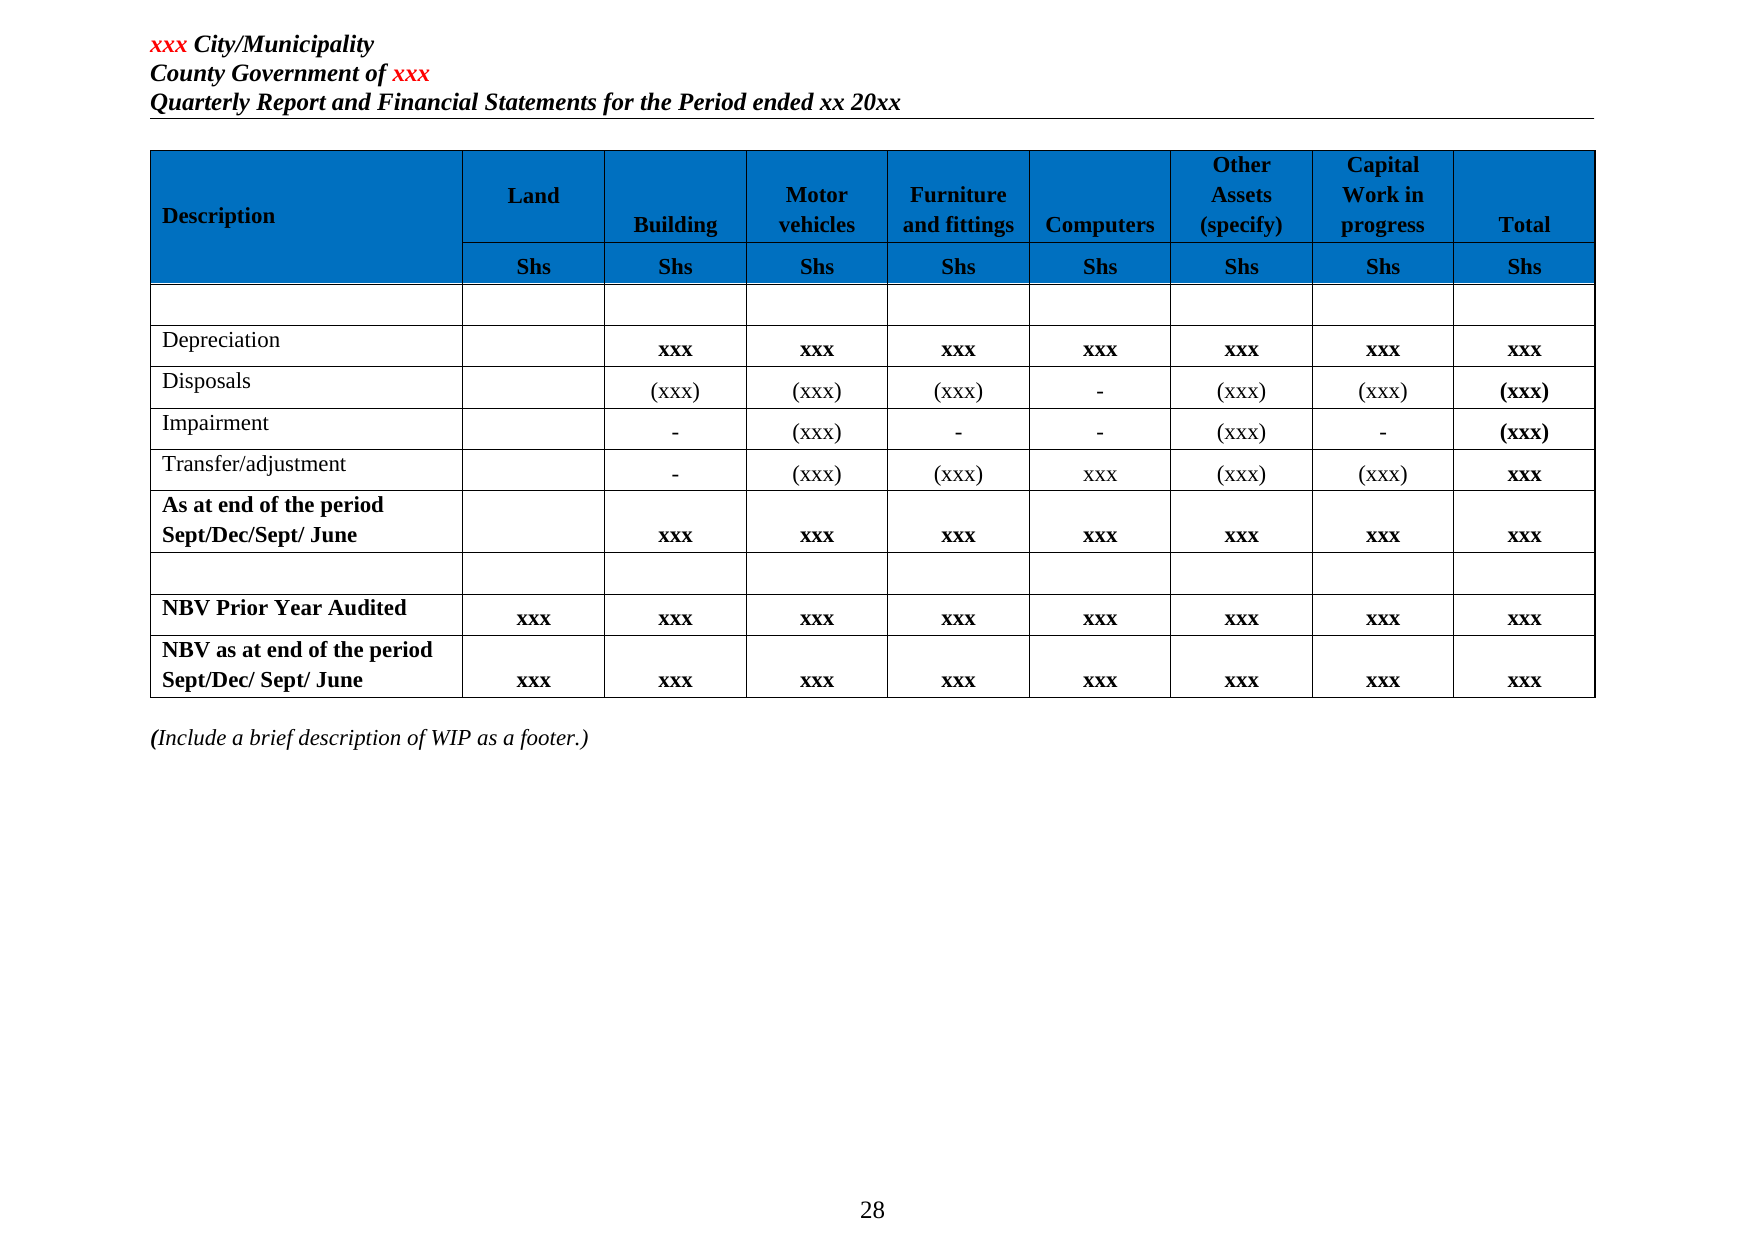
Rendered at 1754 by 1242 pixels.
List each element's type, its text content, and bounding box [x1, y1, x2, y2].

table_cell As at end of the period Sept/Dec/Sept/ June [151, 491, 462, 552]
table_cell Disposals [151, 367, 462, 407]
table_cell xxx [888, 491, 1029, 552]
table_cell xxx [1313, 595, 1453, 635]
table_cell [463, 326, 604, 366]
table_cell xxx [888, 595, 1029, 635]
table_cell xxx [1030, 450, 1170, 490]
table_cell (xxx) [747, 409, 887, 449]
table_cell [1171, 285, 1312, 325]
table_header Total [1454, 151, 1594, 242]
table_cell [151, 285, 462, 325]
table_header Motor vehicles [747, 151, 887, 242]
table_header Building [605, 151, 746, 242]
table_cell [605, 553, 746, 593]
table_cell xxx [888, 326, 1029, 366]
table_cell - [888, 409, 1029, 449]
table_cell (xxx) [1313, 367, 1453, 407]
table_cell - [1030, 367, 1170, 407]
table_cell xxx [1171, 326, 1312, 366]
table_cell Shs [888, 243, 1029, 283]
table_cell xxx [1313, 326, 1453, 366]
table_cell (xxx) [1171, 450, 1312, 490]
table_cell xxx [463, 595, 604, 635]
table_cell [463, 409, 604, 449]
table_cell - [1313, 409, 1453, 449]
table_cell xxx [1454, 595, 1594, 635]
table_cell Shs [1454, 243, 1594, 283]
table_cell - [605, 450, 746, 490]
table_cell xxx [1030, 595, 1170, 635]
table_cell xxx [1030, 326, 1170, 366]
table_cell [463, 491, 604, 552]
table_cell xxx [747, 491, 887, 552]
table_cell [888, 285, 1029, 325]
text (Include a brief description of WIP as a footer.) [150, 724, 1594, 750]
table_cell [1030, 553, 1170, 593]
table_cell [1030, 285, 1170, 325]
table_cell [888, 553, 1029, 593]
table_cell [747, 285, 887, 325]
table_cell xxx [1030, 491, 1170, 552]
table_header Description [151, 151, 462, 283]
table_cell NBV Prior Year Audited [151, 595, 462, 635]
table_cell [1171, 553, 1312, 593]
table_cell [747, 553, 887, 593]
table_cell xxx [605, 595, 746, 635]
table_cell (xxx) [1454, 409, 1594, 449]
table_cell [463, 285, 604, 325]
table_cell xxx [605, 326, 746, 366]
table_cell (xxx) [747, 367, 887, 407]
table_header Capital Work in progress [1313, 151, 1453, 242]
table_header Computers [1030, 151, 1170, 242]
table_cell Shs [1313, 243, 1453, 283]
table_cell xxx [1313, 636, 1453, 697]
table_cell (xxx) [1454, 367, 1594, 407]
table_cell xxx [1171, 491, 1312, 552]
table_cell [463, 450, 604, 490]
table_cell [1454, 553, 1594, 593]
table_cell [463, 553, 604, 593]
table_cell [1454, 285, 1594, 325]
table_cell Shs [463, 243, 604, 283]
table_cell - [1030, 409, 1170, 449]
table_cell Impairment [151, 409, 462, 449]
table_cell NBV as at end of the period Sept/Dec/ Sept/ June [151, 636, 462, 697]
table_cell [1313, 285, 1453, 325]
table_cell [463, 367, 604, 407]
table_cell xxx [1454, 491, 1594, 552]
table_cell xxx [1454, 326, 1594, 366]
table_cell xxx [605, 636, 746, 697]
table_cell Shs [1030, 243, 1170, 283]
table_cell xxx [747, 595, 887, 635]
table_cell (xxx) [1171, 367, 1312, 407]
table_header Furniture and fittings [888, 151, 1029, 242]
table_cell xxx [1171, 595, 1312, 635]
table_cell [1313, 553, 1453, 593]
table_cell xxx [747, 636, 887, 697]
table_cell - [605, 409, 746, 449]
table_cell Transfer/adjustment [151, 450, 462, 490]
table_cell xxx [1454, 450, 1594, 490]
table_cell (xxx) [888, 367, 1029, 407]
table_cell xxx [1171, 636, 1312, 697]
table_cell xxx [747, 326, 887, 366]
table_cell xxx [888, 636, 1029, 697]
table_cell Shs [1171, 243, 1312, 283]
table_cell [605, 285, 746, 325]
table_cell Depreciation [151, 326, 462, 366]
table_cell (xxx) [1171, 409, 1312, 449]
table_cell Shs [747, 243, 887, 283]
table_cell (xxx) [747, 450, 887, 490]
table_cell xxx [605, 491, 746, 552]
table_cell xxx [1454, 636, 1594, 697]
table_cell (xxx) [1313, 450, 1453, 490]
table_cell Shs [605, 243, 746, 283]
table_cell xxx [463, 636, 604, 697]
table_cell [151, 553, 462, 593]
table_cell xxx [1030, 636, 1170, 697]
table_header Other Assets (specify) [1171, 151, 1312, 242]
table_cell xxx [1313, 491, 1453, 552]
table_header Land [463, 151, 604, 242]
table_cell (xxx) [605, 367, 746, 407]
table_cell (xxx) [888, 450, 1029, 490]
